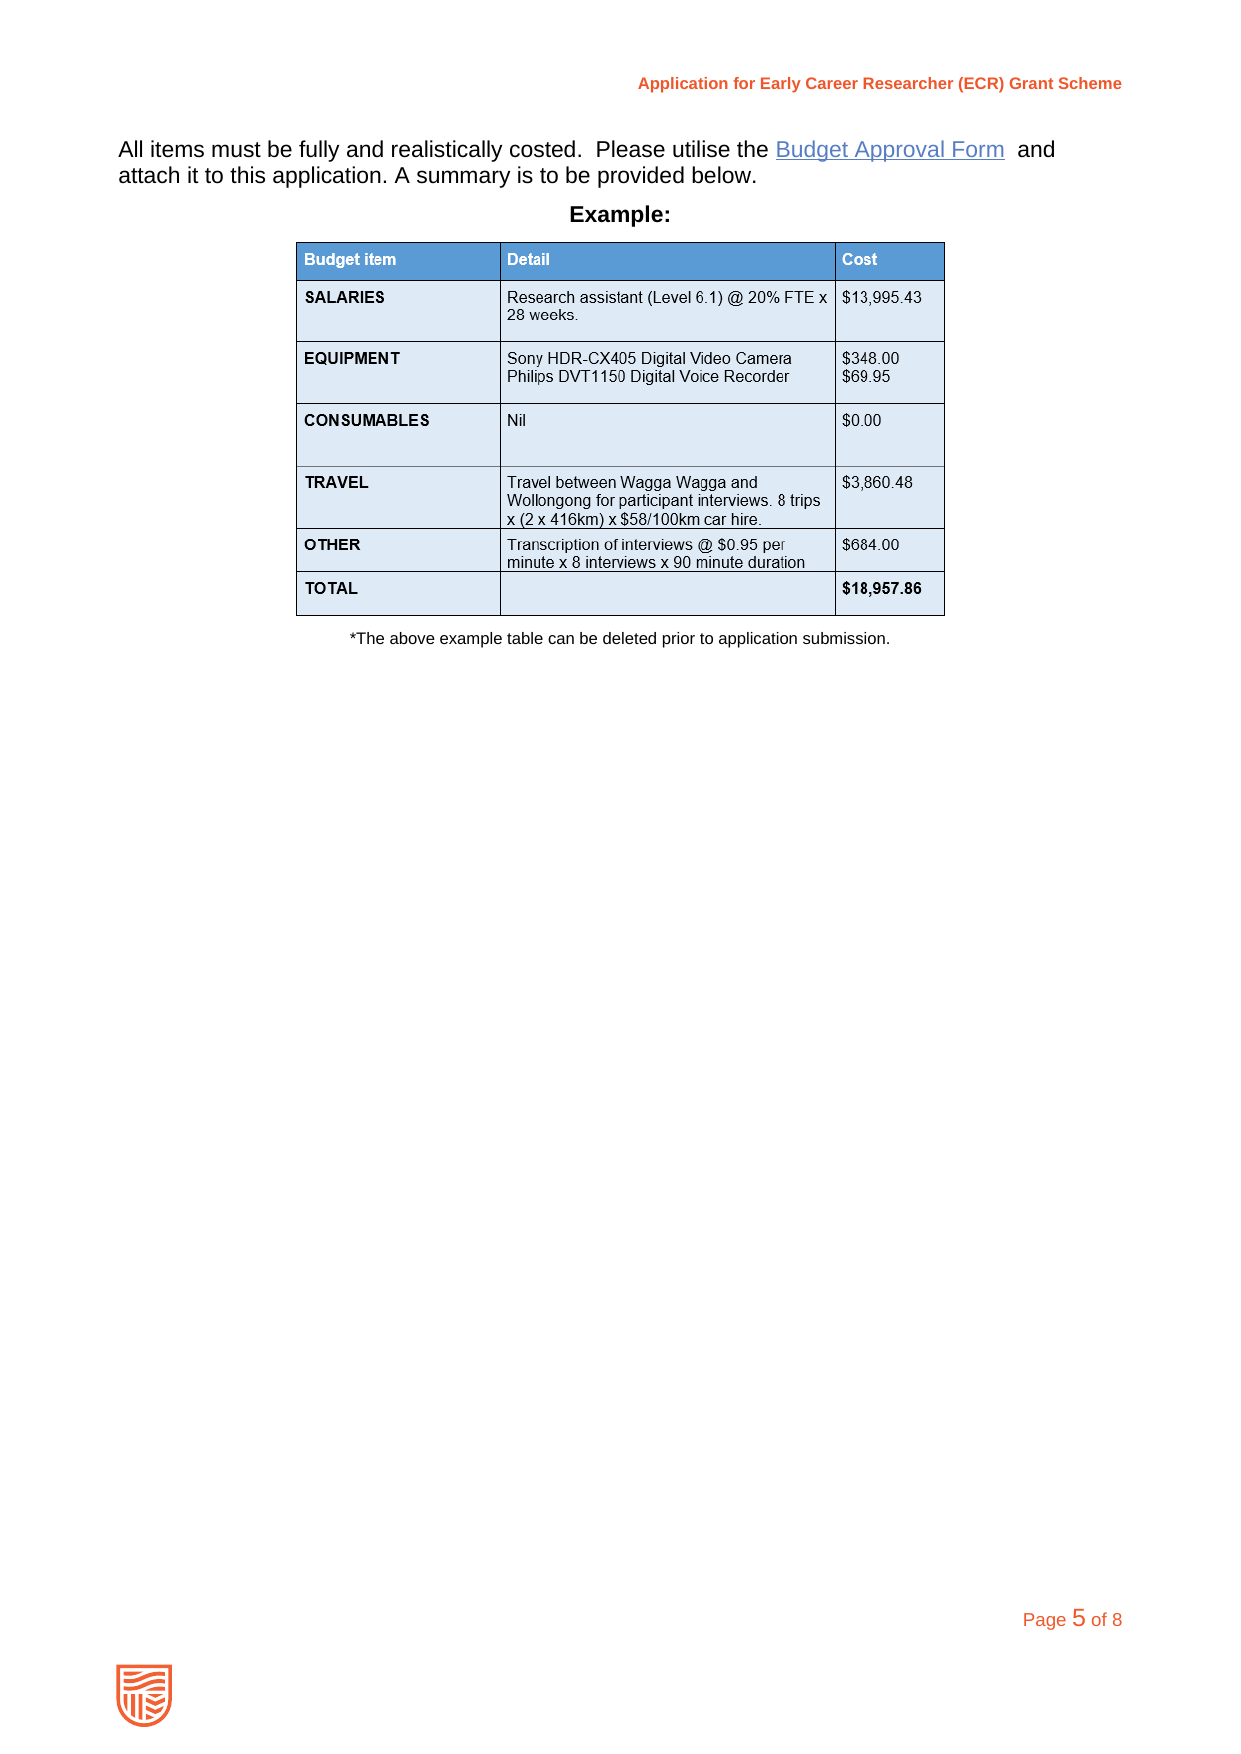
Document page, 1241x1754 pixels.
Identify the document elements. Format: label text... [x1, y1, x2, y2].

text Example: [118, 201, 1122, 228]
text *The above example table can be deleted prior to application submission. [118, 629, 1122, 648]
text All items must be fully and realistically costed. Please utilise the Budget Approval Form and attach it to this application. A summary is to be provided below. [118, 136, 1122, 189]
